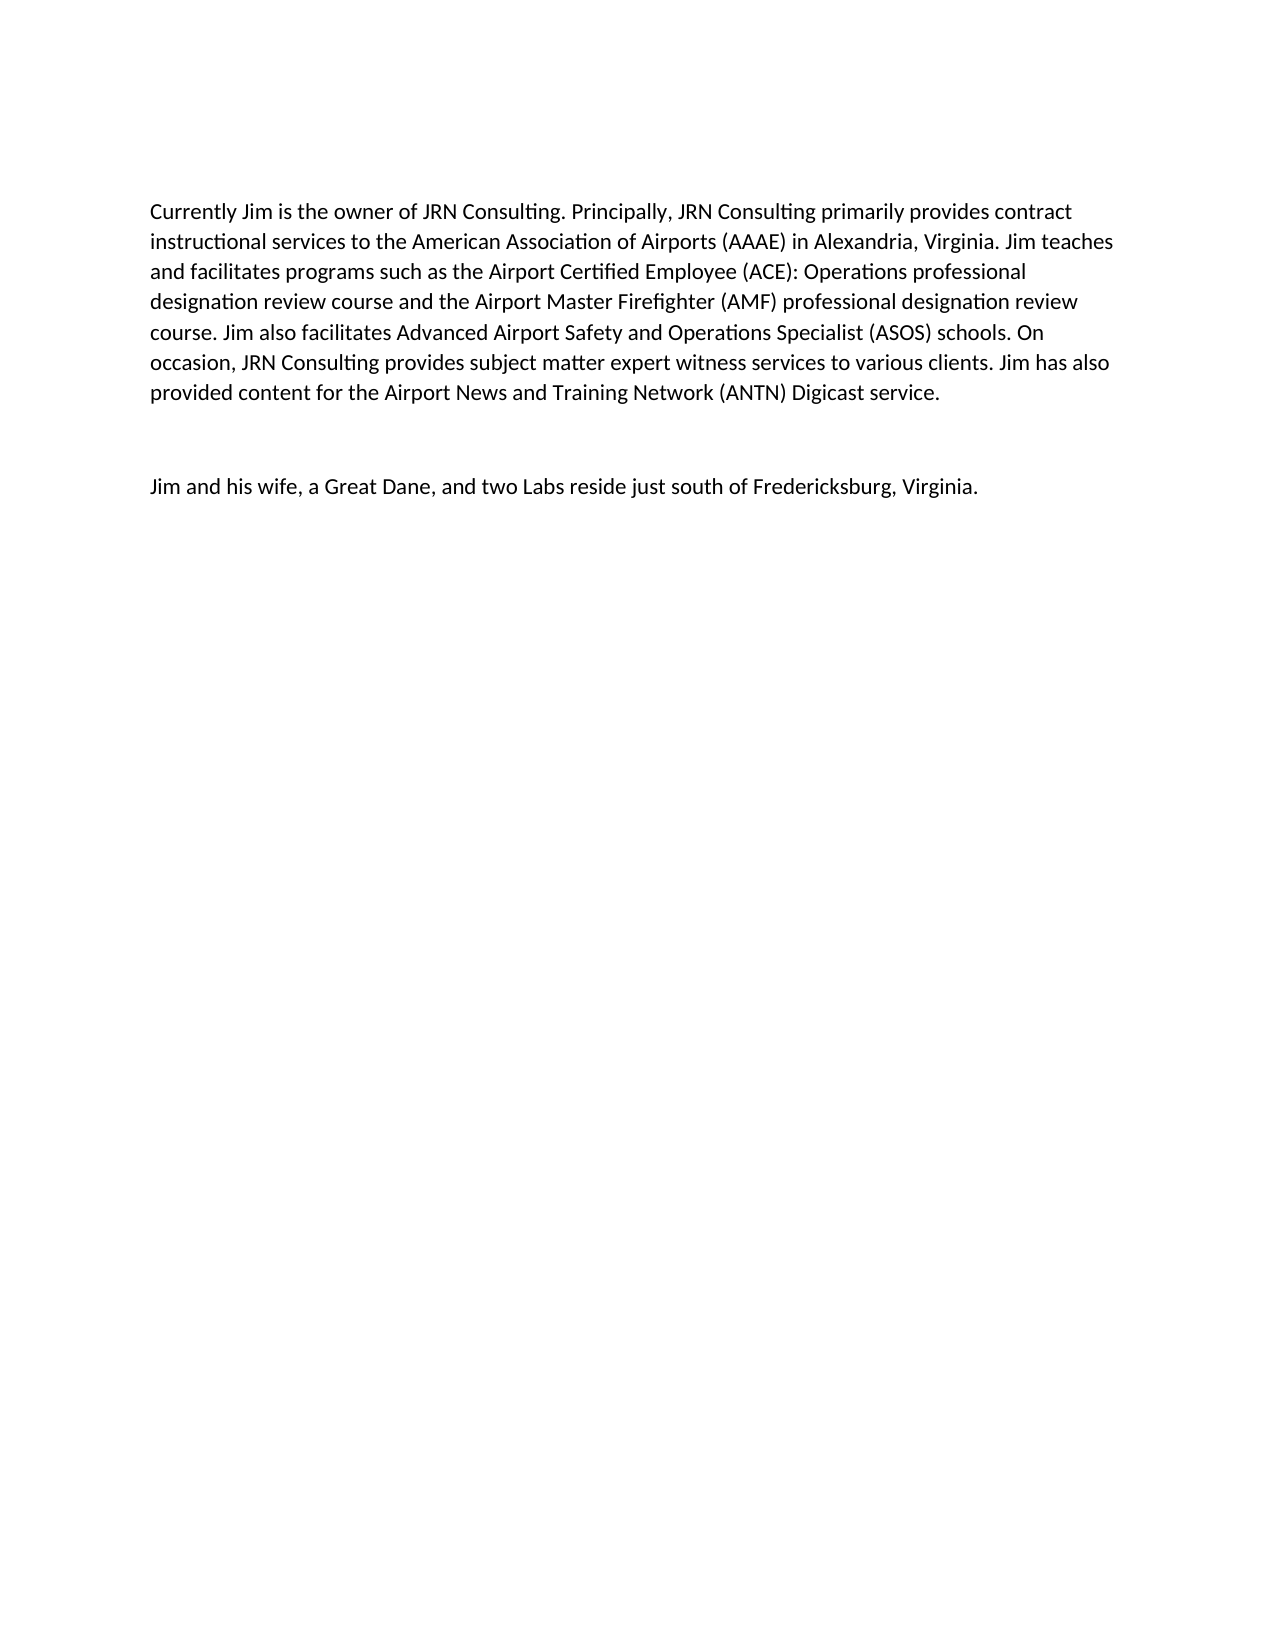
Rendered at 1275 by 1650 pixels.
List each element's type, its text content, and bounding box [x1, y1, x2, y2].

text Jim and his wife, a Great Dane, and two Labs reside just south of Fredericksburg, Virginia. [150, 472, 1125, 500]
text Currently Jim is the owner of JRN Consulting. Principally, JRN Consulting primarily provides contract instructional services to the American Association of Airports (AAAE) in Alexandria, Virginia. Jim teaches and facilitates programs such as the Airport Certified Employee (ACE): Operations professional designation review course and the Airport Master Firefighter (AMF) professional designation review course. Jim also facilitates Advanced Airport Safety and Operations Specialist (ASOS) schools. On occasion, JRN Consulting provides subject matter expert witness services to various clients. Jim has also provided content for the Airport News and Training Network (ANTN) Digicast service. [150, 197, 1125, 406]
